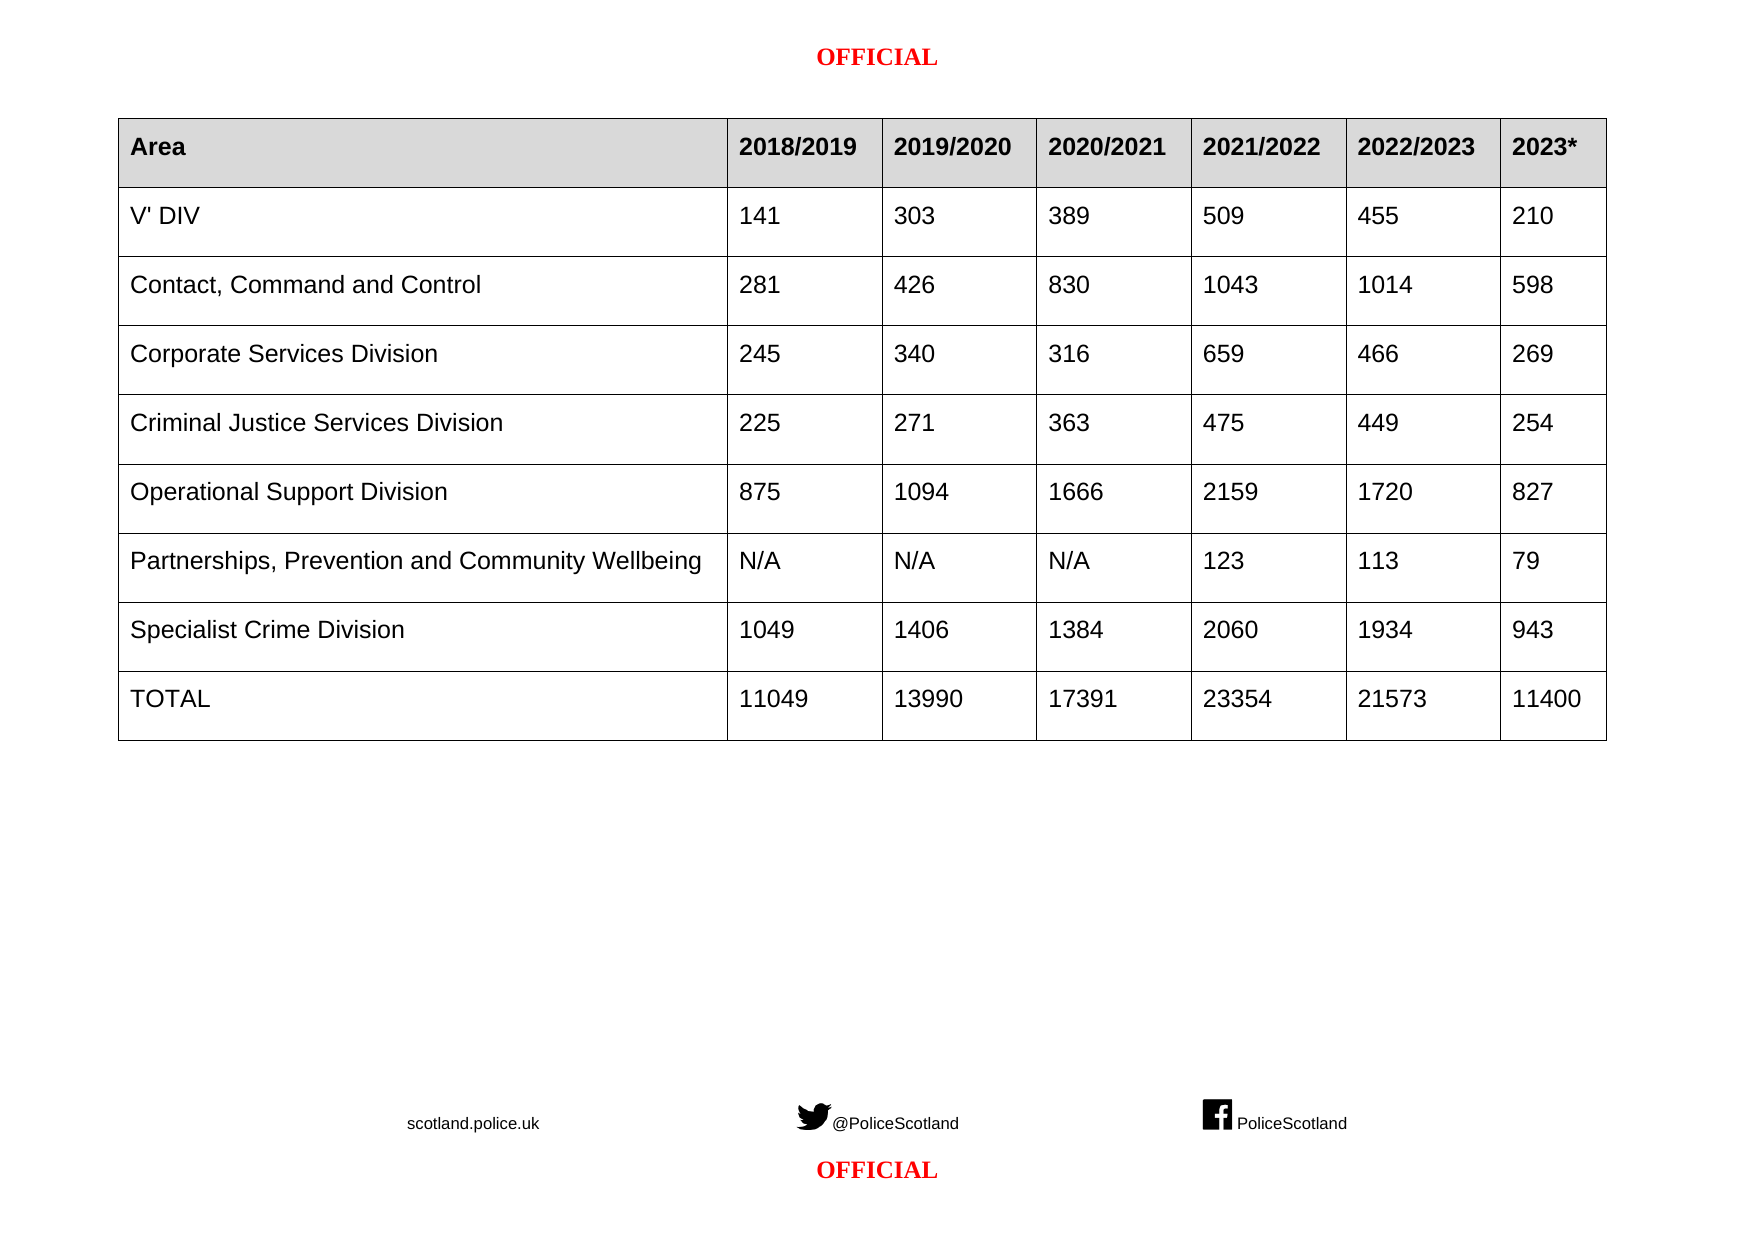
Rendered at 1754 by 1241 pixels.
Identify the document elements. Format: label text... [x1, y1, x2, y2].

table_header Area [119, 119, 727, 187]
table_cell 141 [728, 188, 882, 256]
table_cell 426 [883, 257, 1036, 325]
table_cell 466 [1347, 326, 1500, 394]
table_cell 1666 [1037, 465, 1191, 532]
table_cell 11400 [1501, 672, 1606, 740]
table_cell V' DIV [119, 188, 727, 256]
table_cell 303 [883, 188, 1036, 256]
table_cell 271 [883, 395, 1036, 463]
table_cell 245 [728, 326, 882, 394]
table_cell N/A [883, 534, 1036, 602]
table_cell 21573 [1347, 672, 1500, 740]
table_cell Contact, Command and Control [119, 257, 727, 325]
table_cell N/A [1037, 534, 1191, 602]
table_cell 598 [1501, 257, 1606, 325]
table_cell 225 [728, 395, 882, 463]
table_cell TOTAL [119, 672, 727, 740]
table_cell 23354 [1192, 672, 1346, 740]
table_cell 1720 [1347, 465, 1500, 532]
table_cell 79 [1501, 534, 1606, 602]
table_cell 2159 [1192, 465, 1346, 532]
table_cell 389 [1037, 188, 1191, 256]
picture [1202, 1099, 1233, 1130]
table_cell 1014 [1347, 257, 1500, 325]
table_cell Partnerships, Prevention and Community Wellbeing [119, 534, 727, 602]
table_cell 449 [1347, 395, 1500, 463]
table_cell 1094 [883, 465, 1036, 532]
table_cell 254 [1501, 395, 1606, 463]
table_cell 281 [728, 257, 882, 325]
table_cell 475 [1192, 395, 1346, 463]
table_header 2021/2022 [1192, 119, 1346, 187]
table_cell 340 [883, 326, 1036, 394]
table_cell 830 [1037, 257, 1191, 325]
table_cell N/A [728, 534, 882, 602]
table_cell 509 [1192, 188, 1346, 256]
table_header 2018/2019 [728, 119, 882, 187]
table_cell 210 [1501, 188, 1606, 256]
table_header 2022/2023 [1347, 119, 1500, 187]
table_cell 1049 [728, 603, 882, 671]
table_header 2023* [1501, 119, 1606, 187]
table_cell 875 [728, 465, 882, 532]
table_cell 827 [1501, 465, 1606, 532]
table_cell 17391 [1037, 672, 1191, 740]
table_cell Criminal Justice Services Division [119, 395, 727, 463]
table_cell 363 [1037, 395, 1191, 463]
table_cell 943 [1501, 603, 1606, 671]
table_cell 123 [1192, 534, 1346, 602]
table_header 2020/2021 [1037, 119, 1191, 187]
table_cell 1406 [883, 603, 1036, 671]
table_cell 269 [1501, 326, 1606, 394]
table_header 2019/2020 [883, 119, 1036, 187]
table_cell 1384 [1037, 603, 1191, 671]
table_cell Corporate Services Division [119, 326, 727, 394]
table_cell 1043 [1192, 257, 1346, 325]
table_cell Operational Support Division [119, 465, 727, 532]
table_cell 1934 [1347, 603, 1500, 671]
table_cell 455 [1347, 188, 1500, 256]
table_cell 2060 [1192, 603, 1346, 671]
table_cell 11049 [728, 672, 882, 740]
table_cell Specialist Crime Division [119, 603, 727, 671]
table_cell 659 [1192, 326, 1346, 394]
table_cell 13990 [883, 672, 1036, 740]
table_cell 113 [1347, 534, 1500, 602]
table_cell 316 [1037, 326, 1191, 394]
picture [795, 1103, 832, 1130]
